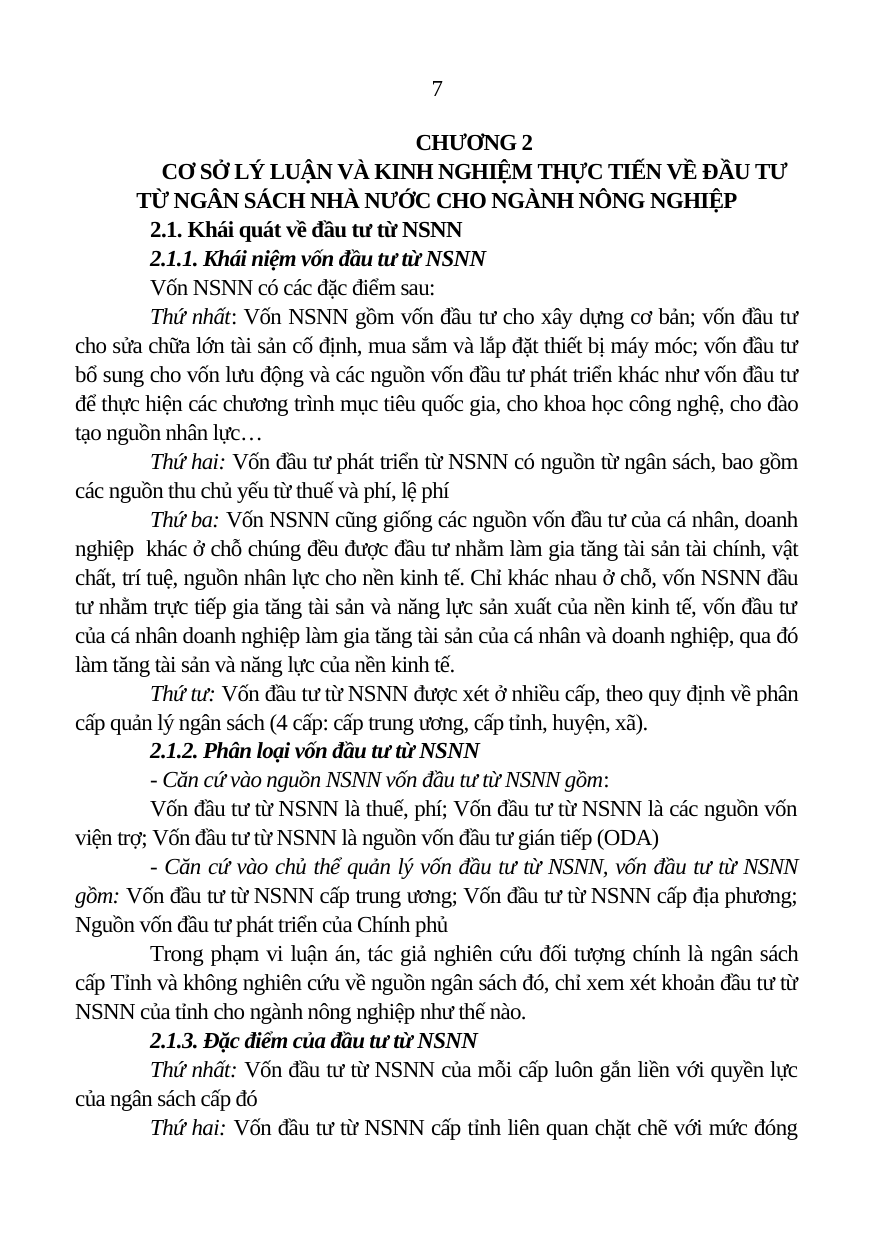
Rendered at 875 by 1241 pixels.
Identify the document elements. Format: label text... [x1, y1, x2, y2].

text - Căn cứ vào nguồn NSNN vốn đầu tư từ NSNN gồm: [75, 766, 799, 793]
text Thứ tư: Vốn đầu tư từ NSNN được xét ở nhiều cấp, theo quy định về phân cấp quản lý ngân sách (4 cấp: cấp trung ương, cấp tỉnh, huyện, xã). [75, 679, 799, 735]
text Thứ hai: Vốn đầu tư phát triển từ NSNN có nguồn từ ngân sách, bao gồm các nguồn thu chủ yếu từ thuế và phí, lệ phí [75, 448, 799, 503]
text Trong phạm vi luận án, tác giả nghiên cứu đối tượng chính là ngân sách cấp Tỉnh và không nghiên cứu về nguồn ngân sách đó, chỉ xem xét khoản đầu tư từ NSNN của tỉnh cho ngành nông nghiệp như thế nào. [75, 940, 799, 1024]
text 2.1.3. Đặc điểm của đầu tư từ NSNN [75, 1027, 799, 1053]
text Thứ nhất: Vốn đầu tư từ NSNN của mỗi cấp luôn gắn liền với quyền lực của ngân sách cấp đó [75, 1056, 799, 1111]
text 2.1.2. Phân loại vốn đầu tư từ NSNN [75, 737, 799, 764]
text - Căn cứ vào chủ thể quản lý vốn đầu tư từ NSNN, vốn đầu tư từ NSNN gồm: Vốn đầu tư từ NSNN cấp trung ương; Vốn đầu tư từ NSNN cấp địa phương; Nguồn vốn đầu tư phát triển của Chính phủ [75, 853, 799, 938]
text CƠ SỞ LÝ LUẬN VÀ KINH NGHIỆM THỰC TIẾN VỀ ĐẦU TƯ TỪ NGÂN SÁCH NHÀ NƯỚC CHO NGÀNH NÔNG NGHIỆP [75, 158, 799, 214]
text Vốn NSNN có các đặc điểm sau: [75, 274, 799, 301]
text CHƯƠNG 2 [75, 129, 799, 156]
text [75, 1114, 799, 1140]
text Thứ ba: Vốn NSNN cũng giống các nguồn vốn đầu tư của cá nhân, doanh nghiệp khác ở chỗ chúng đều được đầu tư nhằm làm gia tăng tài sản tài chính, vật chất, trí tuệ, nguồn nhân lực cho nền kinh tế. Chỉ khác nhau ở chỗ, vốn NSNN đầu tư nhằm trực tiếp gia tăng tài sản và năng lực sản xuất của nền kinh tế, vốn đầu tư của cá nhân doanh nghiệp làm gia tăng tài sản của cá nhân và doanh nghiệp, qua đó làm tăng tài sản và năng lực của nền kinh tế. [75, 506, 799, 677]
text Vốn đầu tư từ NSNN là thuế, phí; Vốn đầu tư từ NSNN là các nguồn vốn viện trợ; Vốn đầu tư từ NSNN là nguồn vốn đầu tư gián tiếp (ODA) [75, 795, 799, 851]
text 2.1.1. Khái niệm vốn đầu tư từ NSNN [75, 245, 799, 272]
text Thứ nhất: Vốn NSNN gồm vốn đầu tư cho xây dựng cơ bản; vốn đầu tư cho sửa chữa lớn tài sản cố định, mua sắm và lắp đặt thiết bị máy móc; vốn đầu tư bổ sung cho vốn lưu động và các nguồn vốn đầu tư phát triển khác như vốn đầu tư để thực hiện các chương trình mục tiêu quốc gia, cho khoa học công nghệ, cho đào tạo nguồn nhân lực… [75, 303, 799, 445]
text 2.1. Khái quát về đầu tư từ NSNN [75, 216, 799, 243]
